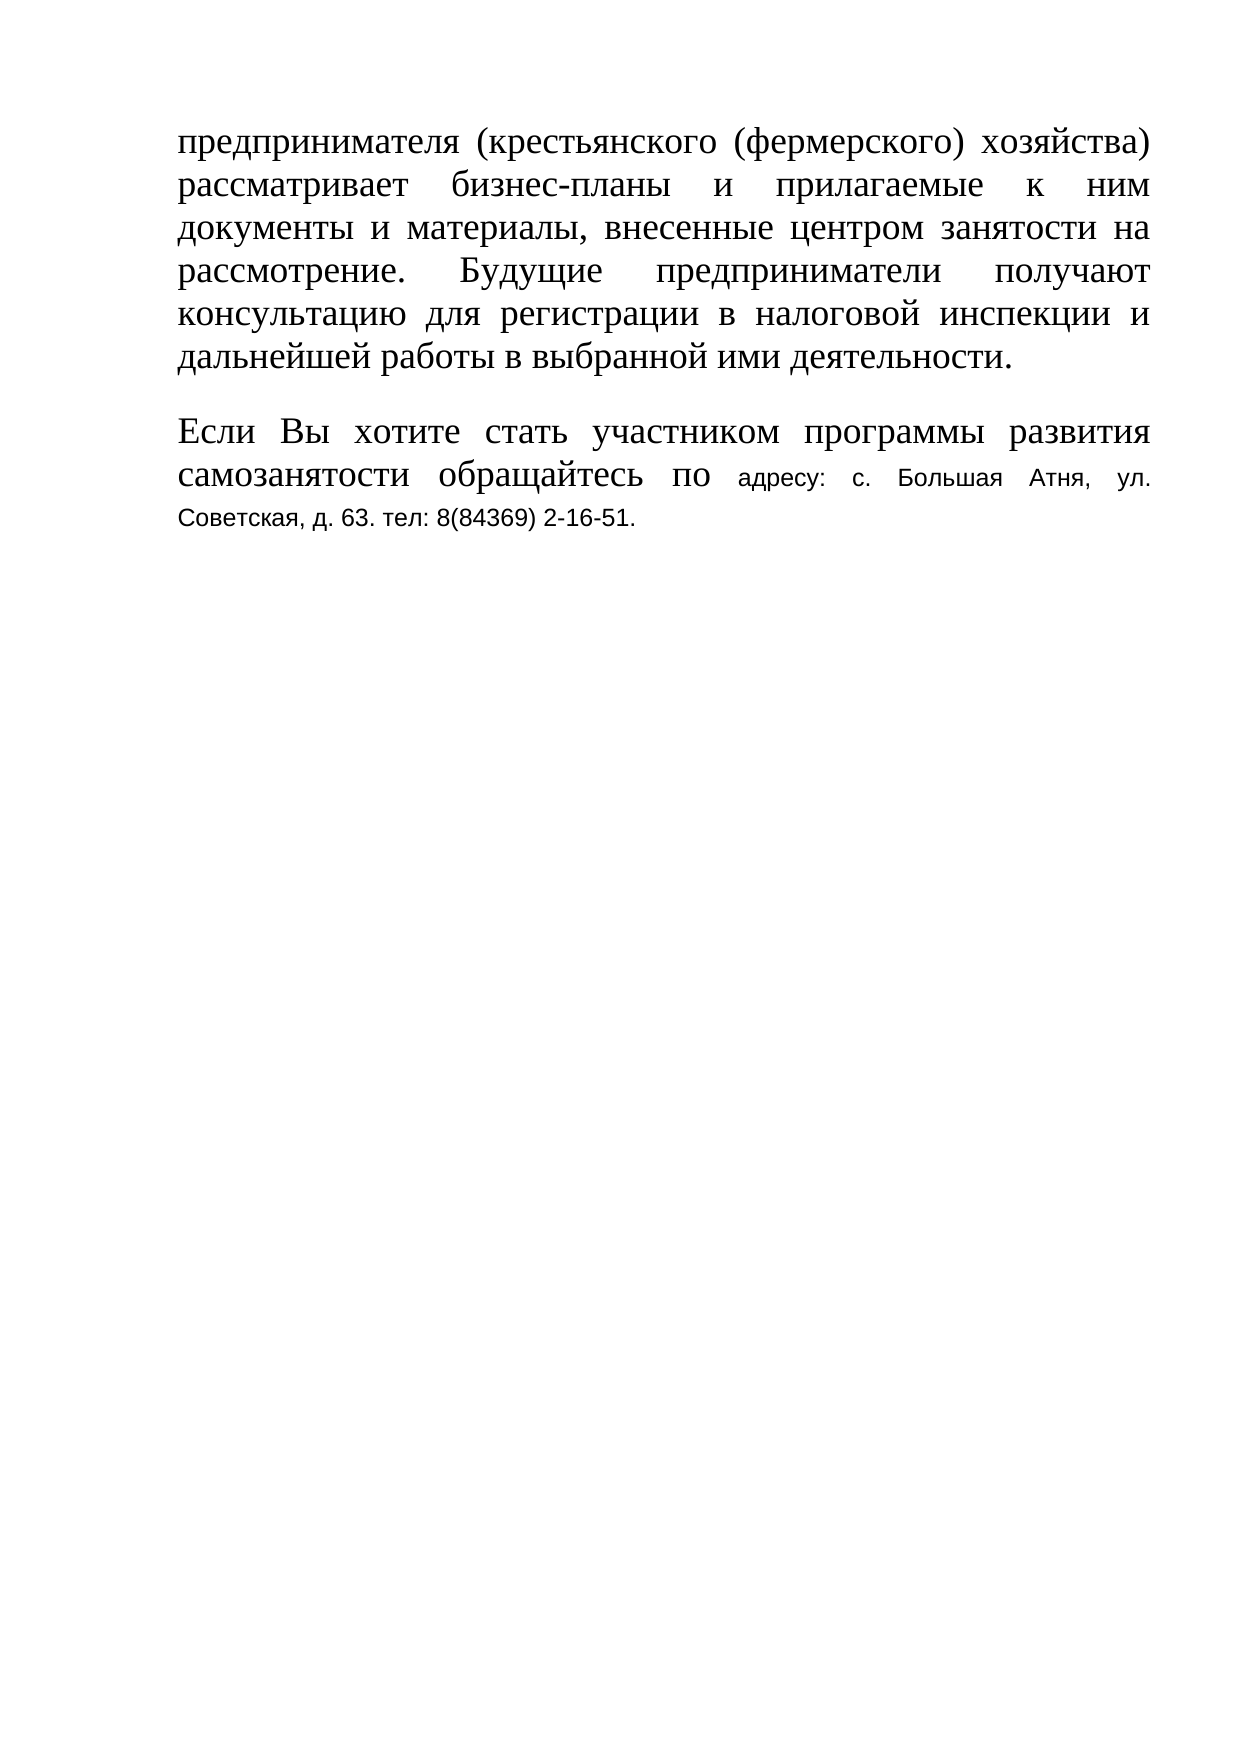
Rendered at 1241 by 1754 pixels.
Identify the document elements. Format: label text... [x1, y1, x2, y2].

text Если Вы хотите стать участником программы развития самозанятости обращайтесь по адресу: с. Большая Атня, ул. Советская, д. 63. тел: 8(84369) 2-16-51. [177, 408, 1152, 532]
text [177, 118, 1152, 377]
